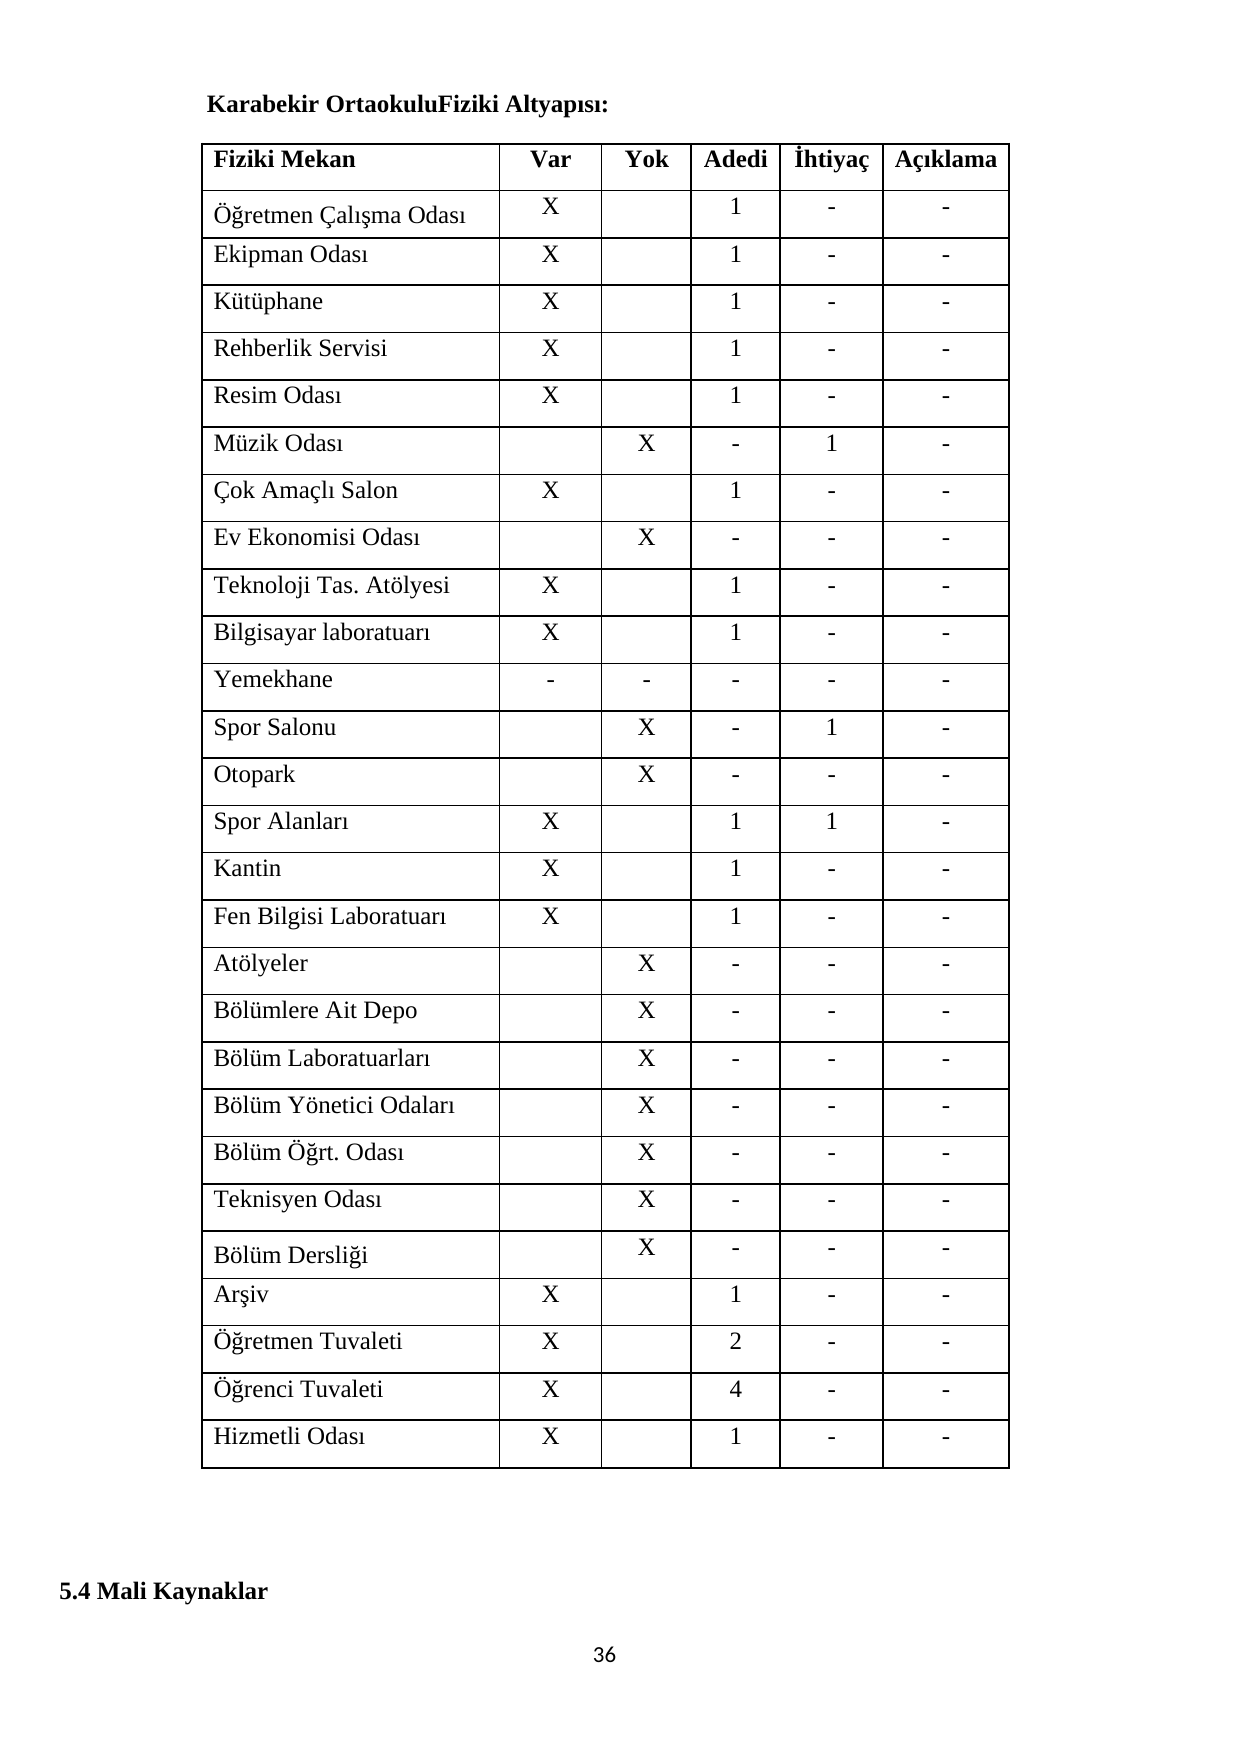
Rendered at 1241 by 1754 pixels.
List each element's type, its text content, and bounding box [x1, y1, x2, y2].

table_cell [602, 1326, 690, 1372]
table_cell - [781, 853, 882, 899]
table_cell - [692, 428, 779, 473]
table_cell - [692, 522, 779, 568]
table_cell - [781, 475, 882, 521]
table_cell - [781, 1137, 882, 1183]
table_cell X [500, 381, 601, 426]
table_cell - [692, 1137, 779, 1183]
table_cell X [602, 1090, 690, 1136]
table_cell - [781, 995, 882, 1041]
table_cell [602, 475, 690, 521]
table_cell - [781, 1421, 882, 1467]
table_cell Fen Bilgisi Laboratuarı [203, 901, 499, 946]
table_cell - [781, 333, 882, 379]
table_cell X [500, 853, 601, 899]
table_cell Çok Amaçlı Salon [203, 475, 499, 521]
table_cell - [884, 995, 1008, 1041]
table_cell - [781, 1232, 882, 1277]
table_cell [602, 239, 690, 284]
table_cell - [692, 1090, 779, 1136]
table_cell Resim Odası [203, 381, 499, 426]
table_cell Ekipman Odası [203, 239, 499, 284]
table_cell - [781, 1326, 882, 1372]
table_cell [602, 333, 690, 379]
table_cell - [884, 381, 1008, 426]
table_cell 1 [692, 239, 779, 284]
table_cell 1 [692, 853, 779, 899]
table_cell - [781, 664, 882, 710]
table_header İhtiyaç [781, 145, 882, 190]
table_cell - [781, 239, 882, 284]
table_cell - [884, 428, 1008, 473]
table_cell [602, 191, 690, 237]
table_cell X [602, 1137, 690, 1183]
table_cell [500, 1232, 601, 1277]
table_cell [602, 1374, 690, 1419]
table_cell - [884, 1185, 1008, 1230]
table_cell [602, 617, 690, 663]
table_cell - [692, 664, 779, 710]
table_cell X [500, 1374, 601, 1419]
table_cell X [500, 1326, 601, 1372]
table_cell - [781, 286, 882, 332]
table_cell 1 [781, 712, 882, 757]
table_cell Öğretmen Tuvaleti [203, 1326, 499, 1372]
table_cell [500, 1137, 601, 1183]
table_cell [602, 570, 690, 615]
table_cell X [500, 570, 601, 615]
table_cell - [692, 1232, 779, 1277]
table_cell Teknoloji Tas. Atölyesi [203, 570, 499, 615]
table_cell X [500, 617, 601, 663]
table_cell - [781, 570, 882, 615]
table_header Fiziki Mekan dd [203, 145, 499, 190]
table_cell X [500, 239, 601, 284]
table_cell Bölüm Yönetici Odaları [203, 1090, 499, 1136]
table_cell 1 [692, 333, 779, 379]
table_cell - [884, 759, 1008, 804]
table_cell - [692, 712, 779, 757]
table_cell [500, 1185, 601, 1230]
table_cell Spor Alanları [203, 806, 499, 852]
table_cell Kantin [203, 853, 499, 899]
table_cell - [692, 1185, 779, 1230]
table_cell 1 [692, 191, 779, 237]
table_cell Rehberlik Servisi [203, 333, 499, 379]
table_cell - [781, 1185, 882, 1230]
table_cell - [781, 522, 882, 568]
table_cell - [884, 522, 1008, 568]
table_cell - [884, 948, 1008, 994]
table_cell [602, 901, 690, 946]
table_cell X [602, 428, 690, 473]
table_header Yok [602, 145, 690, 190]
table_cell - [884, 617, 1008, 663]
table_cell - [884, 1232, 1008, 1277]
table_cell Teknisyen Odası [203, 1185, 499, 1230]
table_cell - [692, 948, 779, 994]
table_header Adedi [692, 145, 779, 190]
text Karabekir OrtaokuluFiziki Altyapısı: [59, 89, 1152, 117]
table_cell Bölüm Laboratuarları [203, 1043, 499, 1088]
table_cell - [884, 1421, 1008, 1467]
table_cell - [781, 1279, 882, 1325]
table_cell Bilgisayar laboratuarı [203, 617, 499, 663]
table_cell X [500, 806, 601, 852]
table_cell Spor Salonu [203, 712, 499, 757]
table_cell 2 [692, 1326, 779, 1372]
table_cell Atölyeler [203, 948, 499, 994]
table_cell 1 [692, 381, 779, 426]
table_cell X [602, 995, 690, 1041]
table_cell [602, 1421, 690, 1467]
table_cell [500, 948, 601, 994]
table_cell [500, 522, 601, 568]
table_cell 1 [692, 1279, 779, 1325]
table_cell 1 [692, 286, 779, 332]
table_cell - [884, 806, 1008, 852]
table_cell X [500, 333, 601, 379]
table_cell - [692, 759, 779, 804]
table_cell X [500, 286, 601, 332]
table_cell 1 [692, 806, 779, 852]
table_cell 1 [781, 806, 882, 852]
table_cell - [781, 1090, 882, 1136]
table_cell - [884, 712, 1008, 757]
table_cell 4 [692, 1374, 779, 1419]
table_cell - [884, 333, 1008, 379]
table_cell Bölümlere Ait Depo [203, 995, 499, 1041]
table_cell - [884, 286, 1008, 332]
table_cell - [884, 853, 1008, 899]
table_cell [500, 995, 601, 1041]
table_cell Öğrenci Tuvaleti [203, 1374, 499, 1419]
table_cell - [781, 191, 882, 237]
table_cell - [884, 1090, 1008, 1136]
table_cell X [500, 901, 601, 946]
table_cell [602, 806, 690, 852]
table_cell Arşiv [203, 1279, 499, 1325]
table_cell - [884, 191, 1008, 237]
table_cell X [602, 1232, 690, 1277]
table_cell - [781, 381, 882, 426]
table_cell [500, 1090, 601, 1136]
table_cell Kütüphane [203, 286, 499, 332]
table_cell 1 [692, 617, 779, 663]
table_cell - [884, 1279, 1008, 1325]
table_cell 1 [692, 570, 779, 615]
table_cell X [602, 712, 690, 757]
table_cell Bölüm Dersliği [203, 1232, 499, 1277]
table_cell [500, 759, 601, 804]
table_cell - [884, 475, 1008, 521]
table_cell - [884, 239, 1008, 284]
table_cell X [500, 191, 601, 237]
table_cell - [884, 901, 1008, 946]
table_cell X [602, 1043, 690, 1088]
table_cell - [500, 664, 601, 710]
table_cell - [884, 1137, 1008, 1183]
table_header Var [500, 145, 601, 190]
table_cell - [781, 1043, 882, 1088]
table_cell - [781, 759, 882, 804]
table_cell X [602, 759, 690, 804]
table_cell X [602, 1185, 690, 1230]
table_cell [602, 853, 690, 899]
table_cell - [884, 1326, 1008, 1372]
table_cell [602, 286, 690, 332]
table_cell Hizmetli Odası [203, 1421, 499, 1467]
table_header Açıklama [884, 145, 1008, 190]
table_cell - [781, 617, 882, 663]
table_cell X [602, 948, 690, 994]
table_cell X [500, 1421, 601, 1467]
table_cell Ev Ekonomisi Odası [203, 522, 499, 568]
table_cell [500, 428, 601, 473]
table_cell X [500, 1279, 601, 1325]
table_cell Yemekhane [203, 664, 499, 710]
table_cell 1 [781, 428, 882, 473]
table_cell X [500, 475, 601, 521]
table_cell Bölüm Öğrt. Odası [203, 1137, 499, 1183]
table_cell Otopark [203, 759, 499, 804]
table_cell - [884, 1374, 1008, 1419]
table_cell [500, 712, 601, 757]
table_cell [602, 381, 690, 426]
text 5.4 Mali Kaynaklar [59, 1576, 1152, 1605]
table_cell - [884, 664, 1008, 710]
table_cell - [602, 664, 690, 710]
table_cell - [884, 570, 1008, 615]
table_cell - [692, 995, 779, 1041]
table_cell 1 [692, 1421, 779, 1467]
table_cell Müzik Odası [203, 428, 499, 473]
table_cell Öğretmen Çalışma Odası [203, 191, 499, 237]
table_cell 1 [692, 475, 779, 521]
table_cell - [781, 948, 882, 994]
table_cell X [602, 522, 690, 568]
table_cell - [781, 1374, 882, 1419]
table_cell - [884, 1043, 1008, 1088]
table_cell - [781, 901, 882, 946]
table_cell 1 [692, 901, 779, 946]
table_cell [500, 1043, 601, 1088]
table_cell - [692, 1043, 779, 1088]
table_cell [602, 1279, 690, 1325]
